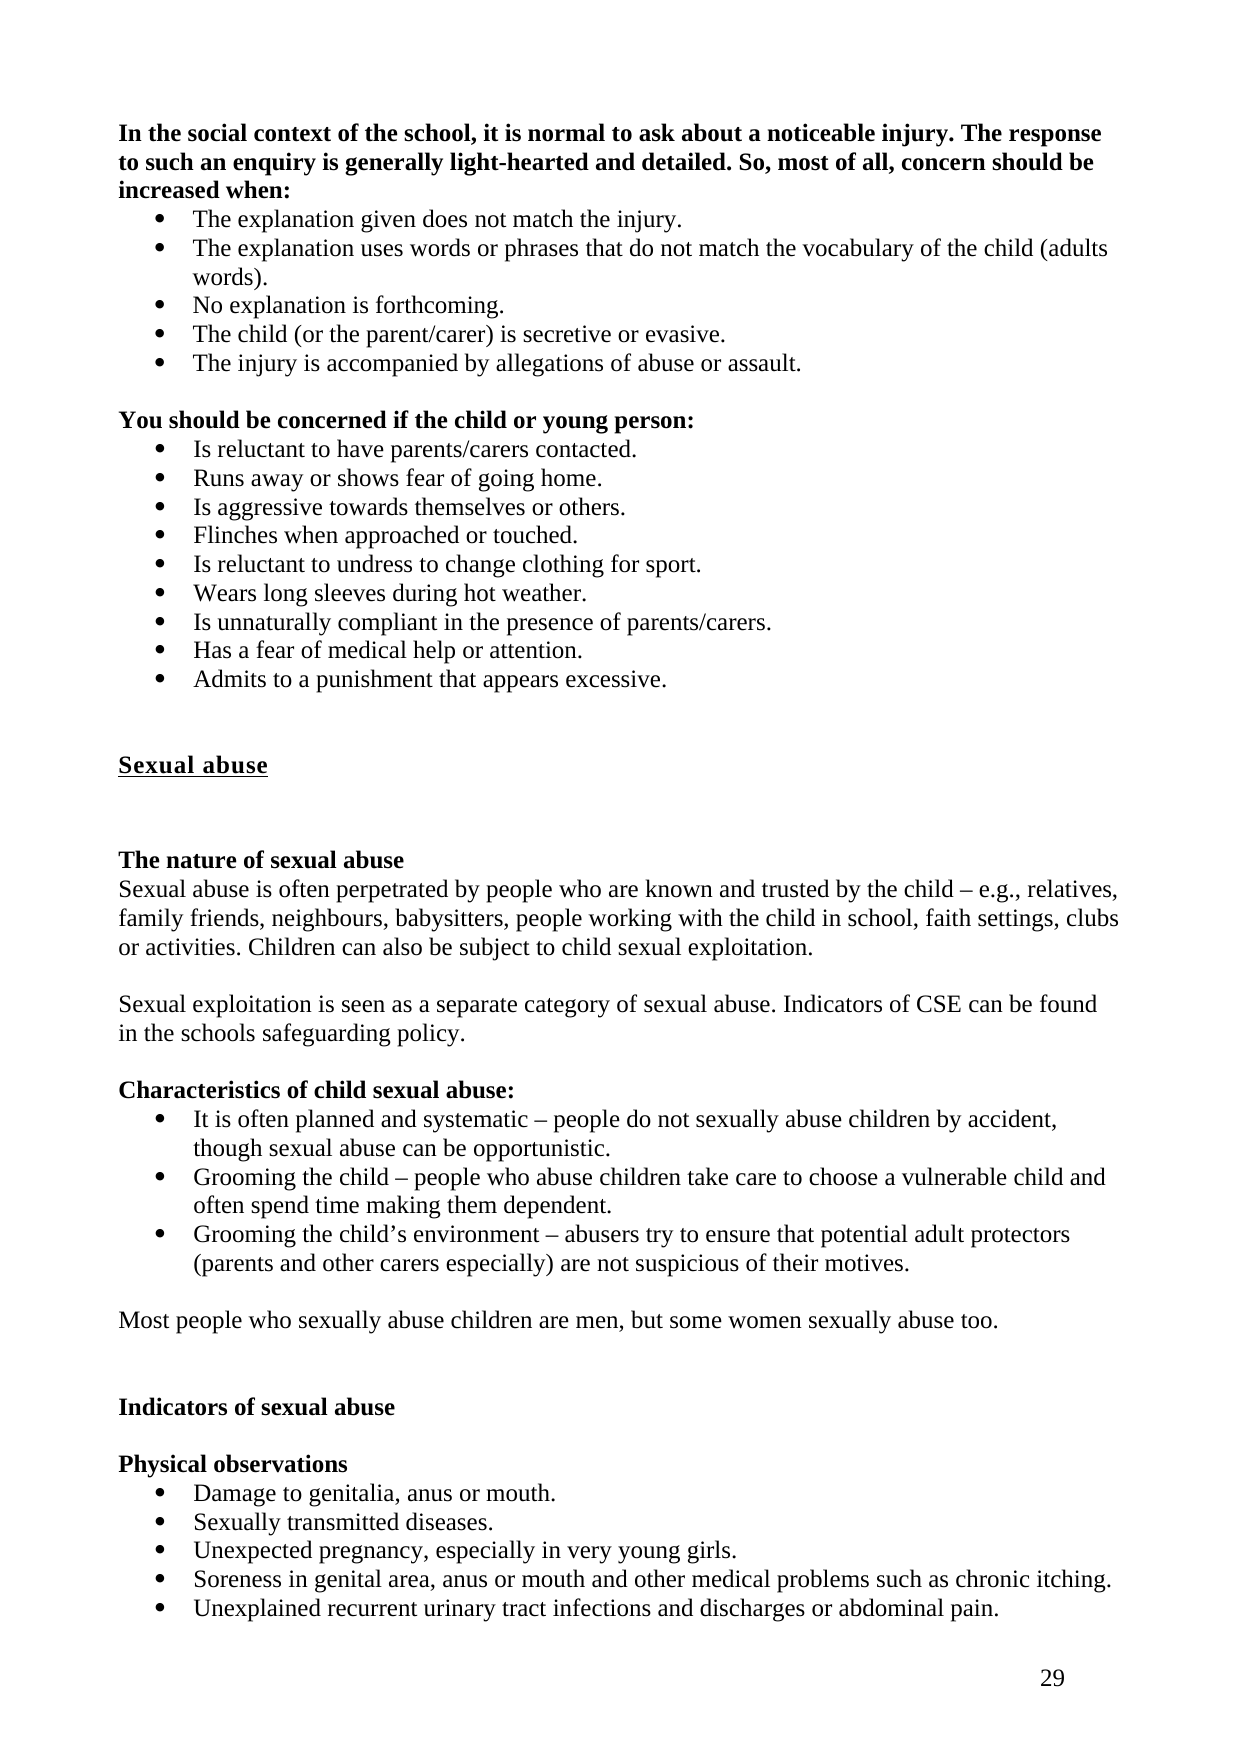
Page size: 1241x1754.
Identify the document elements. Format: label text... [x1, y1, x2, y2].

text The nature of sexual abuse [118, 846, 1122, 874]
list Wears long sleeves during hot weather. [156, 578, 1122, 607]
list The injury is accompanied by allegations of abuse or assault. [155, 348, 1122, 377]
text Characteristics of child sexual abuse: [118, 1076, 1122, 1104]
text Physical observations [118, 1449, 1122, 1478]
list Soreness in genital area, anus or mouth and other medical problems such as chronic itching. [156, 1564, 1122, 1593]
list It is often planned and systematic – people do not sexually abuse children by accident, though sexual abuse can be opportunistic. [156, 1104, 1122, 1162]
text Indicators of sexual abuse [118, 1392, 1122, 1421]
list Grooming the child’s environment – abusers try to ensure that potential adult protectors (parents and other carers especially) are not suspicious of their motives. [156, 1219, 1122, 1277]
text Sexual abuse is often perpetrated by people who are known and trusted by the child – e.g., relatives, family friends, neighbours, babysitters, people working with the child in school, faith settings, clubs or activities. Children can also be subject to child sexual exploitation. [118, 874, 1122, 961]
list No explanation is forthcoming. [155, 291, 1122, 319]
text Most people who sexually abuse children are men, but some women sexually abuse too. [118, 1306, 1122, 1334]
list The explanation uses words or phrases that do not match the vocabulary of the child (adults words). [155, 233, 1122, 291]
list Is unnaturally compliant in the presence of parents/carers. [156, 607, 1122, 636]
list Damage to genitalia, anus or mouth. [156, 1478, 1122, 1507]
list Unexplained recurrent urinary tract infections and discharges or abdominal pain. [156, 1593, 1122, 1622]
list The explanation given does not match the injury. [155, 204, 1122, 233]
list Unexpected pregnancy, especially in very young girls. [156, 1536, 1122, 1564]
list Sexually transmitted diseases. [156, 1507, 1122, 1536]
list Flinches when approached or touched. [156, 521, 1122, 549]
title Sexual abuse [118, 751, 1122, 779]
list The child (or the parent/carer) is secretive or evasive. [155, 319, 1122, 348]
list Runs away or shows fear of going home. [156, 463, 1122, 492]
list Grooming the child – people who abuse children take care to choose a vulnerable child and often spend time making them dependent. [156, 1162, 1122, 1219]
list Admits to a punishment that appears excessive. [156, 664, 1122, 693]
text Sexual exploitation is seen as a separate category of sexual abuse. Indicators of CSE can be found in the schools safeguarding policy. [118, 989, 1122, 1047]
list Is reluctant to have parents/carers contacted. [156, 434, 1122, 463]
text In the social context of the school, it is normal to ask about a noticeable injury. The response to such an enquiry is generally light-hearted and detailed. So, most of all, concern should be increased when: [118, 118, 1122, 204]
text You should be concerned if the child or young person: [118, 406, 1122, 434]
list Has a fear of medical help or attention. [156, 636, 1122, 664]
list Is aggressive towards themselves or others. [156, 492, 1122, 521]
list Is reluctant to undress to change clothing for sport. [156, 549, 1122, 578]
